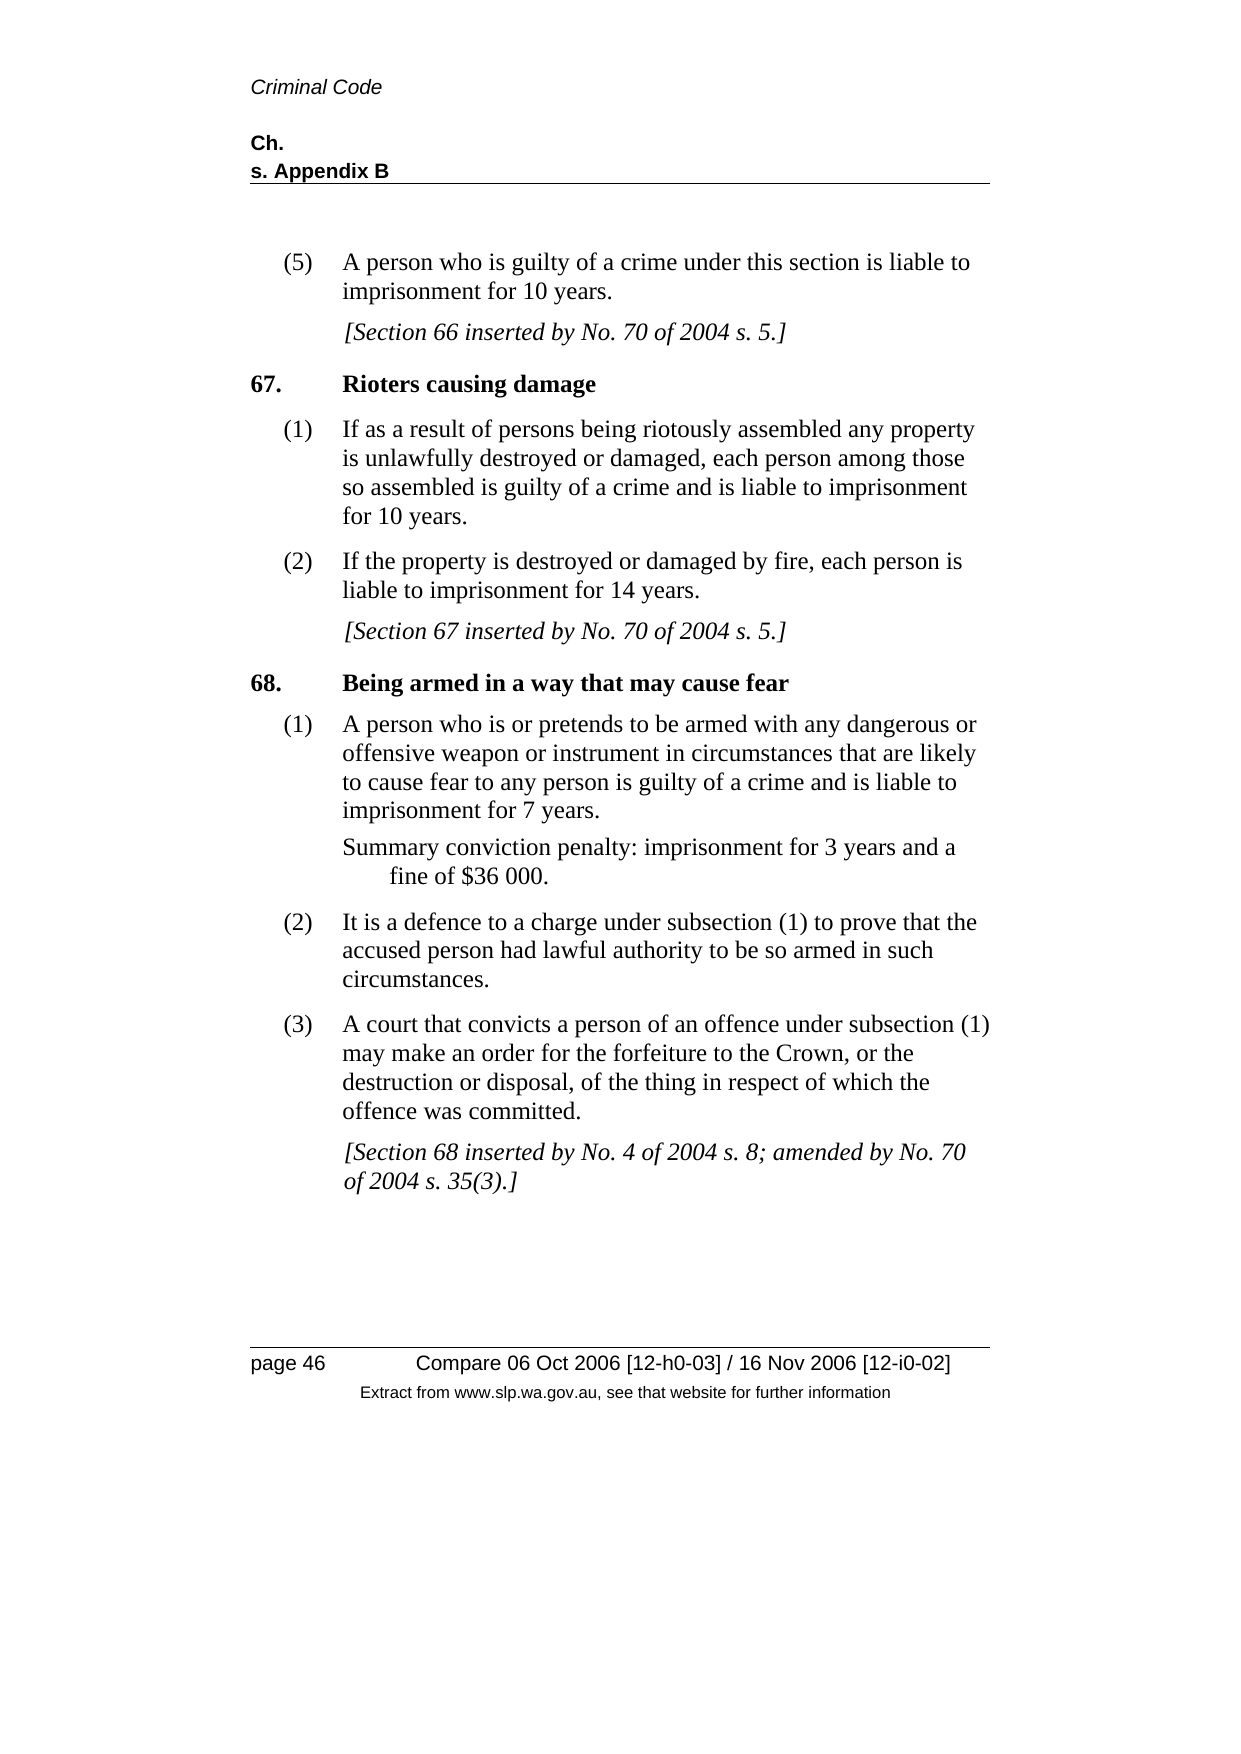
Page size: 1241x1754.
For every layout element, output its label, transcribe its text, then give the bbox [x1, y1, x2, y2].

text (3) A court that convicts a person of an offence under subsection (1) may make an order for the forfeiture to the Crown, or the destruction or disposal, of the thing in respect of which the offence was committed. [250, 1009, 990, 1124]
subtitle 68. Being armed in a way that may cause fear [250, 668, 990, 697]
text (2) It is a defence to a charge under subsection (1) to prove that the accused person had lawful authority to be so armed in such circumstances. [250, 907, 990, 993]
text (5) A person who is guilty of a crime under this section is liable to imprisonment for 10 years. [250, 247, 990, 305]
text (2) If the property is destroyed or damaged by fire, each person is liable to imprisonment for 14 years. [250, 546, 990, 604]
text [Section 68 inserted by No. 4 of 2004 s. 8; amended by No. 70 of 2004 s. 35(3).] [250, 1137, 990, 1194]
text (1) If as a result of persons being riotously assembled any property is unlawfully destroyed or damaged, each person among those so assembled is guilty of a crime and is liable to imprisonment for 10 years. [250, 414, 990, 529]
text Summary conviction penalty: imprisonment for 3 years and a fine of $36 000. [250, 832, 990, 890]
text [Section 66 inserted by No. 70 of 2004 s. 5.] [250, 317, 990, 346]
text (1) A person who is or pretends to be armed with any dangerous or offensive weapon or instrument in circumstances that are likely to cause fear to any person is guilty of a crime and is liable to imprisonment for 7 years. [250, 709, 990, 824]
subtitle 67. Rioters causing damage [250, 369, 990, 398]
text [Section 67 inserted by No. 70 of 2004 s. 5.] [250, 616, 990, 645]
